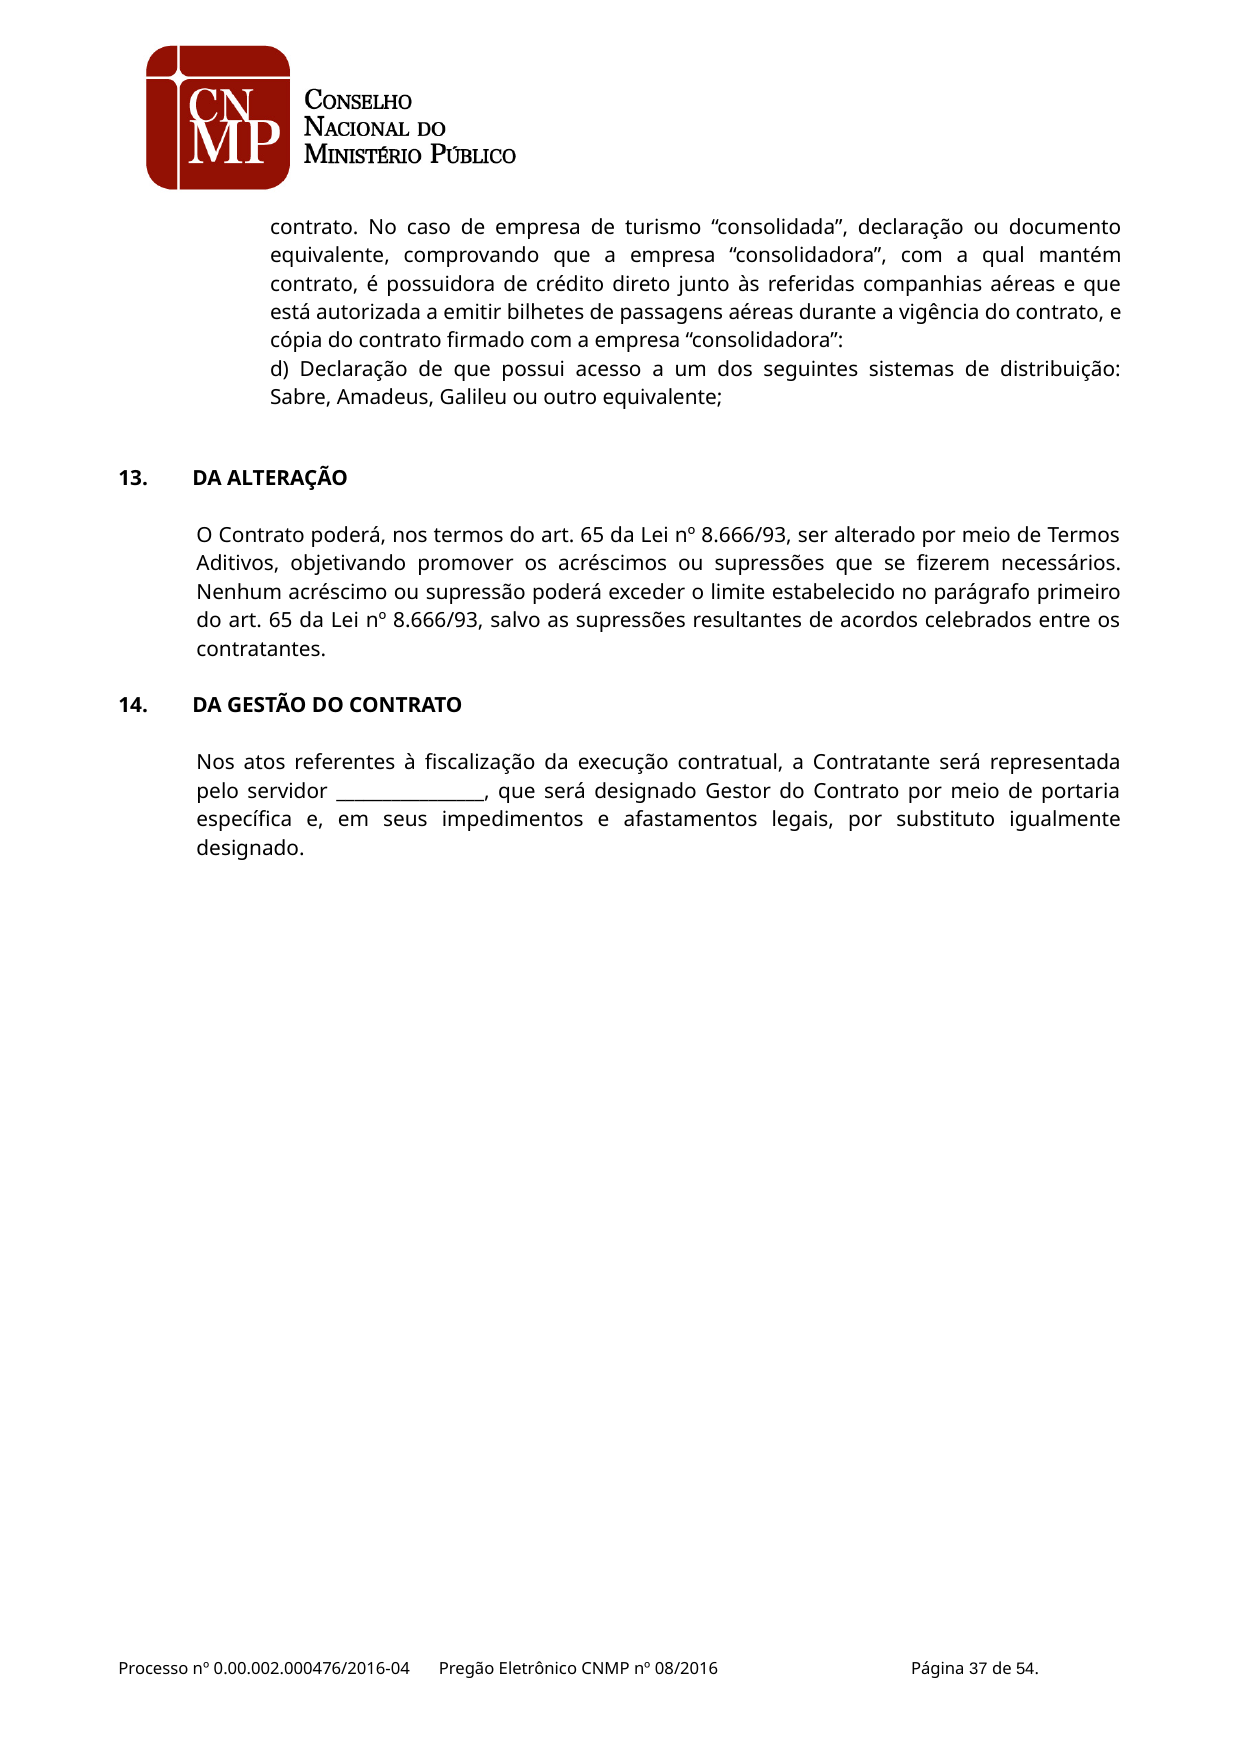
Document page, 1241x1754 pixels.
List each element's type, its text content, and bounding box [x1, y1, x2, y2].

picture [121, 22, 532, 212]
text Nos atos referentes à fiscalização da execução contratual, a Contratante será representada pelo servidor ________________, que será designado Gestor do Contrato por meio de portaria específica e, em seus impedimentos e afastamentos legais, por substituto igualmente designado. [196, 747, 1122, 861]
text d) Declaração de que possui acesso a um dos seguintes sistemas de distribuição: Sabre, Amadeus, Galileu ou outro equivalente; [270, 354, 1122, 411]
text O Contrato poderá, nos termos do art. 65 da Lei nº 8.666/93, ser alterado por meio de Termos Aditivos, objetivando promover os acréscimos ou supressões que se fizerem necessários. Nenhum acréscimo ou supressão poderá exceder o limite estabelecido no parágrafo primeiro do art. 65 da Lei nº 8.666/93, salvo as supressões resultantes de acordos celebrados entre os contratantes. [196, 520, 1122, 662]
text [270, 182, 1122, 354]
text 13. DA ALTERAÇÃO [118, 463, 1122, 491]
text 14. DA GESTÃO DO CONTRATO [118, 691, 1122, 719]
